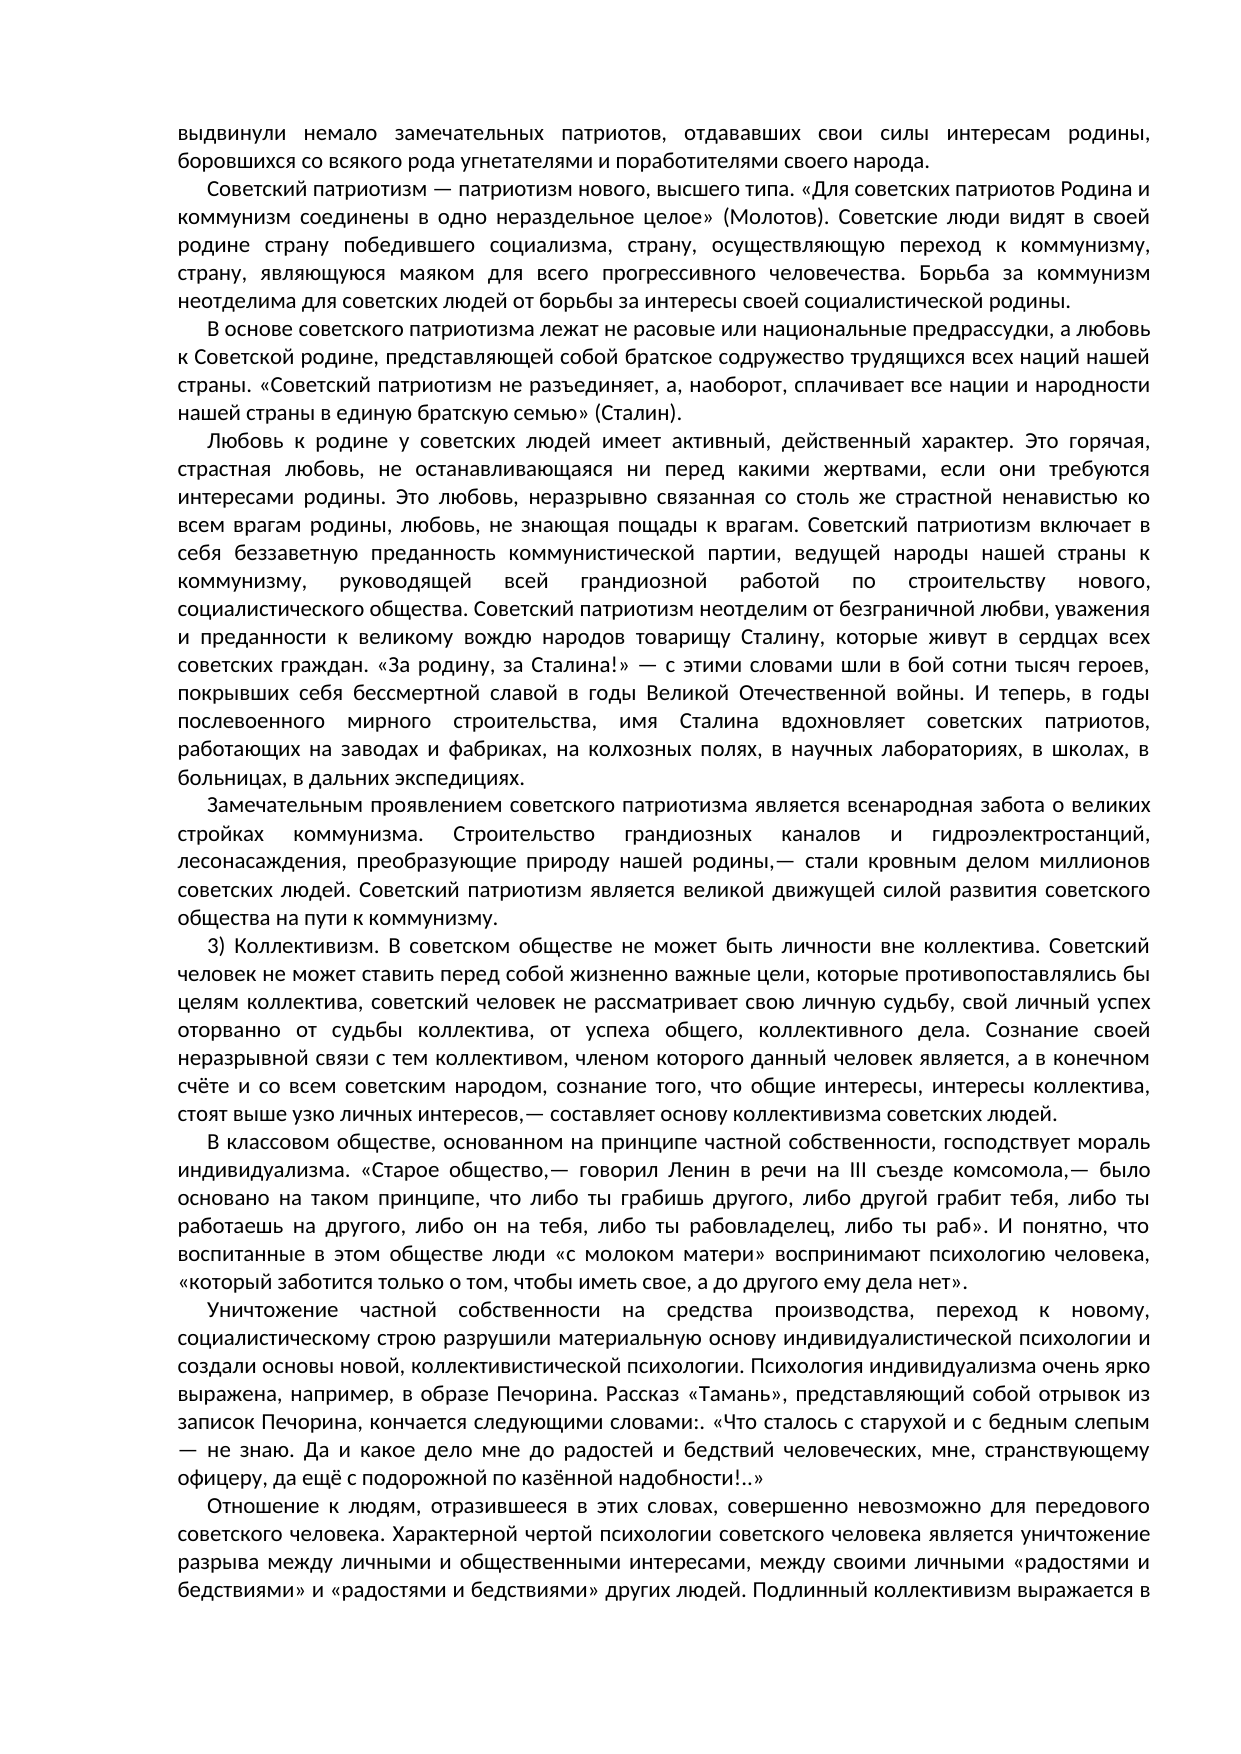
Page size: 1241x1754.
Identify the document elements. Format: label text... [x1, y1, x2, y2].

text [177, 118, 1152, 174]
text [177, 1491, 1152, 1603]
text Любовь к родине у советских людей имеет активный, действенный характер. Это горячая, страстная любовь, не останавливающаяся ни перед какими жертвами, если они требуются интересами родины. Это любовь, неразрывно связанная со столь же страстной ненавистью ко всем врагам родины, любовь, не знающая пощады к врагам. Советский патриотизм включает в себя беззаветную преданность коммунистической партии, ведущей народы нашей страны к коммунизму, руководящей всей грандиозной работой по строительству нового, социалистического общества. Советский патриотизм неотделим от безграничной любви, уважения и преданности к великому вождю народов товарищу Сталину, которые живут в сердцах всех советских граждан. «За родину, за Сталина!» — с этими словами шли в бой сотни тысяч героев, покрывших себя бессмертной славой в годы Великой Отечественной войны. И теперь, в годы послевоенного мирного строительства, имя Сталина вдохновляет советских патриотов, работающих на заводах и фабриках, на колхозных полях, в научных лабораториях, в школах, в больницах, в дальних экспедициях. [177, 426, 1152, 791]
text Замечательным проявлением советского патриотизма является всенародная забота о великих стройках коммунизма. Строительство грандиозных каналов и гидроэлектростанций, лесонасаждения, преобразующие природу нашей родины,— стали кровным делом миллионов советских людей. Советский патриотизм является великой движущей силой развития советского общества на пути к коммунизму. [177, 791, 1152, 931]
text В основе советского патриотизма лежат не расовые или национальные предрассудки, а любовь к Советской родине, представляющей собой братское содружество трудящихся всех наций нашей страны. «Советский патриотизм не разъединяет, а, наоборот, сплачивает все нации и народности нашей страны в единую братскую семью» (Сталин). [177, 314, 1152, 426]
text Уничтожение частной собственности на средства производства, переход к новому, социалистическому строю разрушили материальную основу индивидуалистической психологии и создали основы новой, коллективистической психологии. Психология индивидуализма очень ярко выражена, например, в образе Печорина. Рассказ «Тамань», представляющий собой отрывок из записок Печорина, кончается следующими словами:. «Что сталось с старухой и с бедным слепым — не знаю. Да и какое дело мне до радостей и бедствий человеческих, мне, странствующему офицеру, да ещё с подорожной по казённой надобности!..» [177, 1295, 1152, 1491]
text Советский патриотизм — патриотизм нового, высшего типа. «Для советских патриотов Родина и коммунизм соединены в одно нераздельное целое» (Молотов). Советские люди видят в своей родине страну победившего социализма, страну, осуществляющую переход к коммунизму, страну, являющуюся маяком для всего прогрессивного человечества. Борьба за коммунизм неотделима для советских людей от борьбы за интересы своей социалистической родины. [177, 174, 1152, 314]
text В классовом обществе, основанном на принципе частной собственности, господствует мораль индивидуализма. «Старое общество,— говорил Ленин в речи на III съезде комсомола,— было основано на таком принципе, что либо ты грабишь другого, либо другой грабит тебя, либо ты работаешь на другого, либо он на тебя, либо ты рабовладелец, либо ты раб». И понятно, что воспитанные в этом обществе люди «с молоком матери» воспринимают психологию человека, «который заботится только о том, чтобы иметь свое, а до другого ему дела нет». [177, 1127, 1152, 1295]
text 3) Коллективизм. В советском обществе не может быть личности вне коллектива. Советский человек не может ставить перед собой жизненно важные цели, которые противопоставлялись бы целям коллектива, советский человек не рассматривает свою личную судьбу, свой личный успех оторванно от судьбы коллектива, от успеха общего, коллективного дела. Сознание своей неразрывной связи с тем коллективом, членом которого данный человек является, а в конечном счёте и со всем советским народом, сознание того, что общие интересы, интересы коллектива, стоят выше узко личных интересов,— составляет основу коллективизма советских людей. [177, 931, 1152, 1127]
